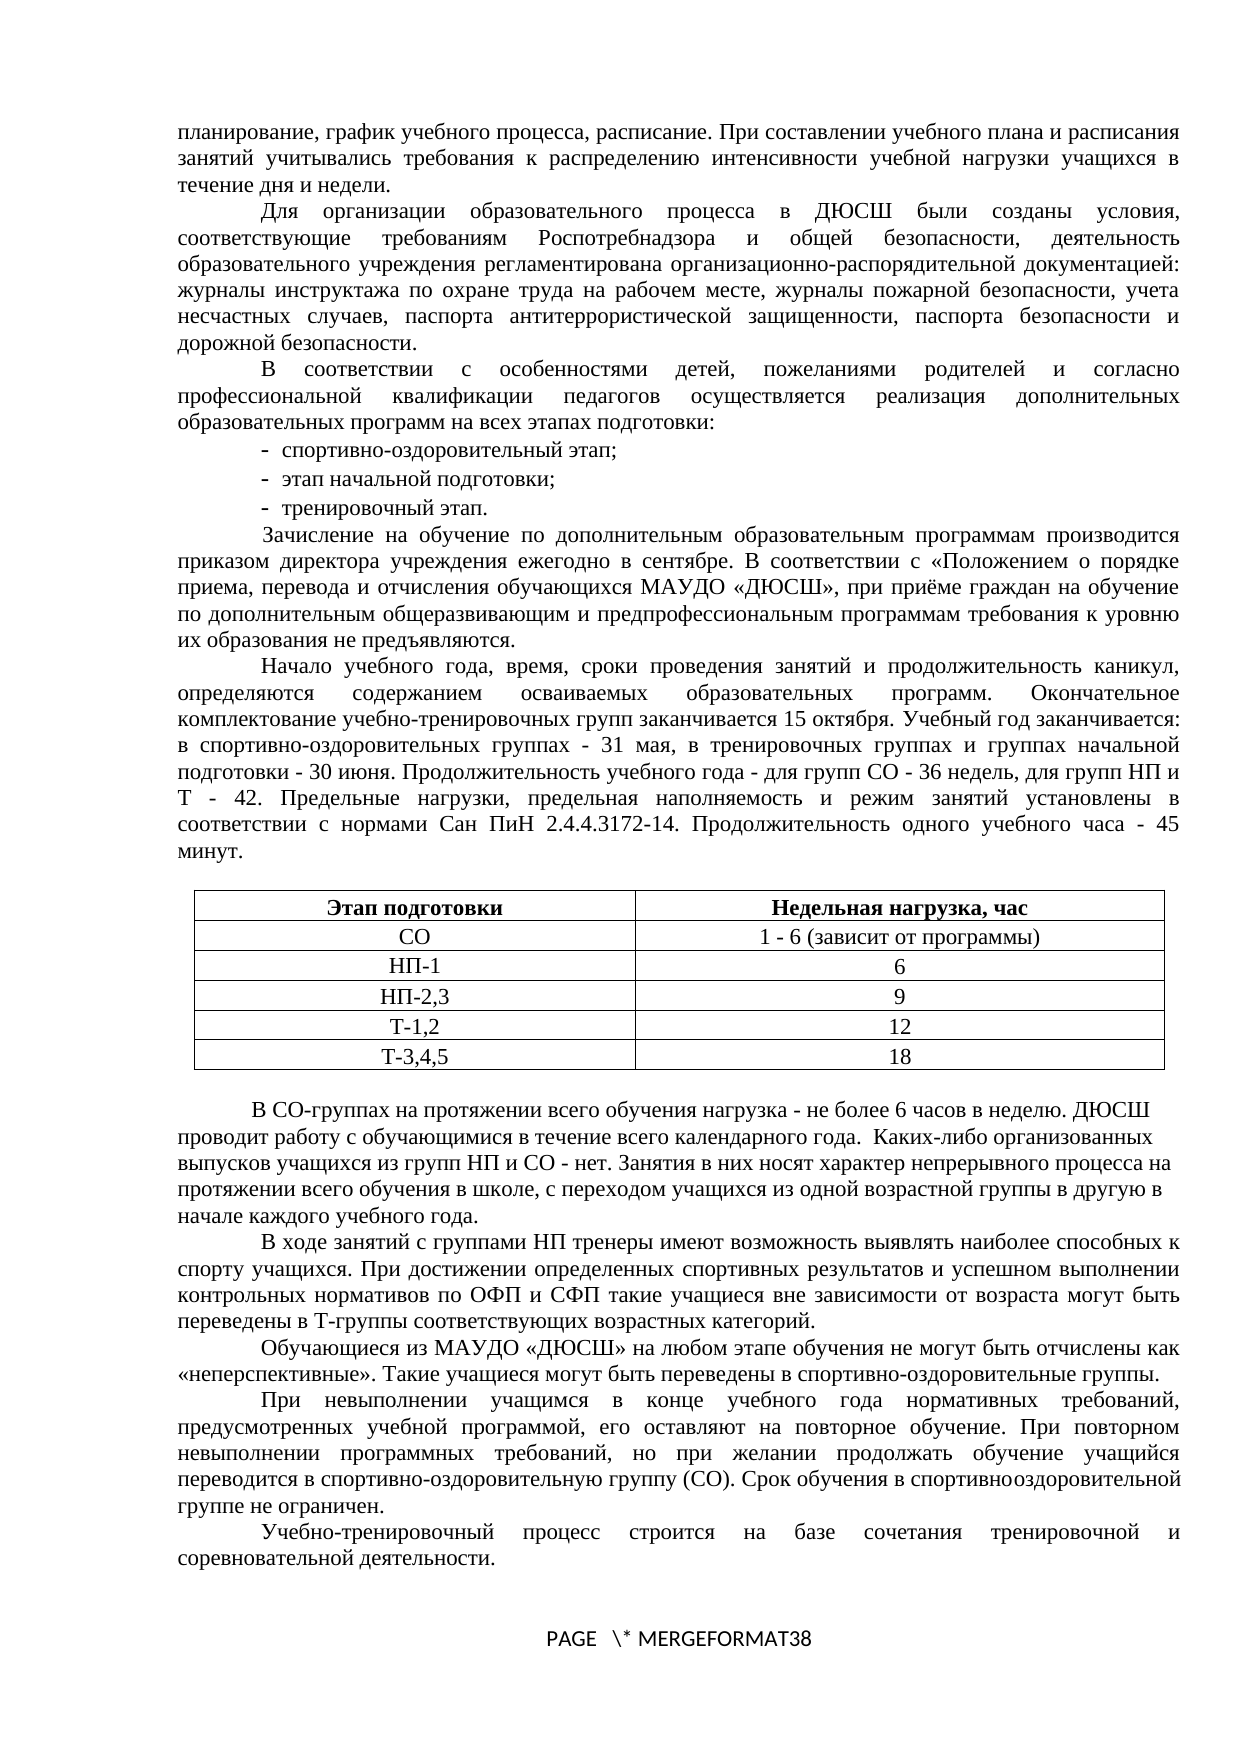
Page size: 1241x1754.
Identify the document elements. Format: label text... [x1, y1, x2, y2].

table_cell 9 [636, 981, 1164, 1009]
table_header Недельная нагрузка, час [636, 891, 1164, 920]
table_cell Т-1,2 [195, 1011, 635, 1039]
table_cell 1 - 6 (зависит от программы) [636, 921, 1164, 949]
table_header Этап подготовки [195, 891, 635, 920]
text Начало учебного года, время, сроки проведения занятий и продолжительность каникул, определяются содержанием осваиваемых образовательных программ. Окончательное комплектование учебно-тренировочных групп заканчивается 15 октября. Учебный год заканчивается: в спортивно-оздоровительных группах - 31 мая, в тренировочных группах и группах начальной подготовки - 30 июня. Продолжительность учебного года - для групп СО - 36 недель, для групп НП и Т - 42. Предельные нагрузки, предельная наполняемость и режим занятий установлены в соответствии с нормами Сан ПиН 2.4.4.3172-14. Продолжительность одного учебного часа - 45 минут. [177, 652, 1181, 863]
text В соответствии с особенностями детей, пожеланиями родителей и согласно профессиональной квалификации педагогов осуществляется реализация дополнительных образовательных программ на всех этапах подготовки: [177, 355, 1181, 434]
table_cell 18 [636, 1040, 1164, 1069]
text Зачисление на обучение по дополнительным образовательным программам производится приказом директора учреждения ежегодно в сентябре. В соответствии с «Положением о порядке приема, перевода и отчисления обучающихся МАУДО «ДЮСШ», при приёме граждан на обучение по дополнительным общеразвивающим и предпрофессиональным программам требования к уровню их образования не предъявляются. [177, 521, 1181, 652]
list этап начальной подготовки; [177, 463, 1181, 492]
table_cell 12 [636, 1011, 1164, 1039]
table_cell СО [195, 921, 635, 949]
table_cell 6 [636, 951, 1164, 979]
list спортивно-оздоровительный этап; [177, 434, 1181, 463]
list тренировочный этап. [177, 492, 1181, 521]
table_cell НП-2,3 [195, 981, 635, 1009]
table_cell Т-3,4,5 [195, 1040, 635, 1069]
text Для организации образовательного процесса в ДЮСШ были созданы условия, соответствующие требованиям Роспотребнадзора и общей безопасности, деятельность образовательного учреждения регламентирована организационно-распорядительной документацией: журналы инструктажа по охране труда на рабочем месте, журналы пожарной безопасности, учета несчастных случаев, паспорта антитеррористической защищенности, паспорта безопасности и дорожной безопасности. [177, 197, 1181, 355]
table_cell НП-1 [195, 951, 635, 979]
text В ходе занятий с группами НП тренеры имеют возможность выявлять наиболее способных к спорту учащихся. При достижении определенных спортивных результатов и успешном выполнении контрольных нормативов по ОФП и СФП такие учащиеся вне зависимости от возраста могут быть переведены в Т-группы соответствующих возрастных категорий. [177, 1228, 1181, 1334]
text Обучающиеся из МАУДО «ДЮСШ» на любом этапе обучения не могут быть отчислены как «неперспективные». Такие учащиеся могут быть переведены в спортивно-оздоровительные группы. [177, 1334, 1181, 1386]
text В СО-группах на протяжении всего обучения нагрузка - не более 6 часов в неделю. ДЮСШ проводит работу с обучающимися в течение всего календарного года. Каких-либо организованных выпусков учащихся из групп НП и СО - нет. Занятия в них носят характер непрерывного процесса на протяжении всего обучения в школе, с переходом учащихся из одной возрастной группы в другую в начале каждого учебного года. [177, 1096, 1181, 1228]
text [177, 118, 1181, 197]
text Учебно-тренировочный процесс строится на базе сочетания тренировочной и соревновательной деятельности. [177, 1518, 1181, 1571]
text При невыполнении учащимся в конце учебного года нормативных требований, предусмотренных учебной программой, его оставляют на повторное обучение. При повторном невыполнении программных требований, но при желании продолжать обучение учащийся переводится в спортивно-оздоровительную группу (СО). Срок обучения в спортивнооздоровительной группе не ограничен. [177, 1386, 1181, 1518]
